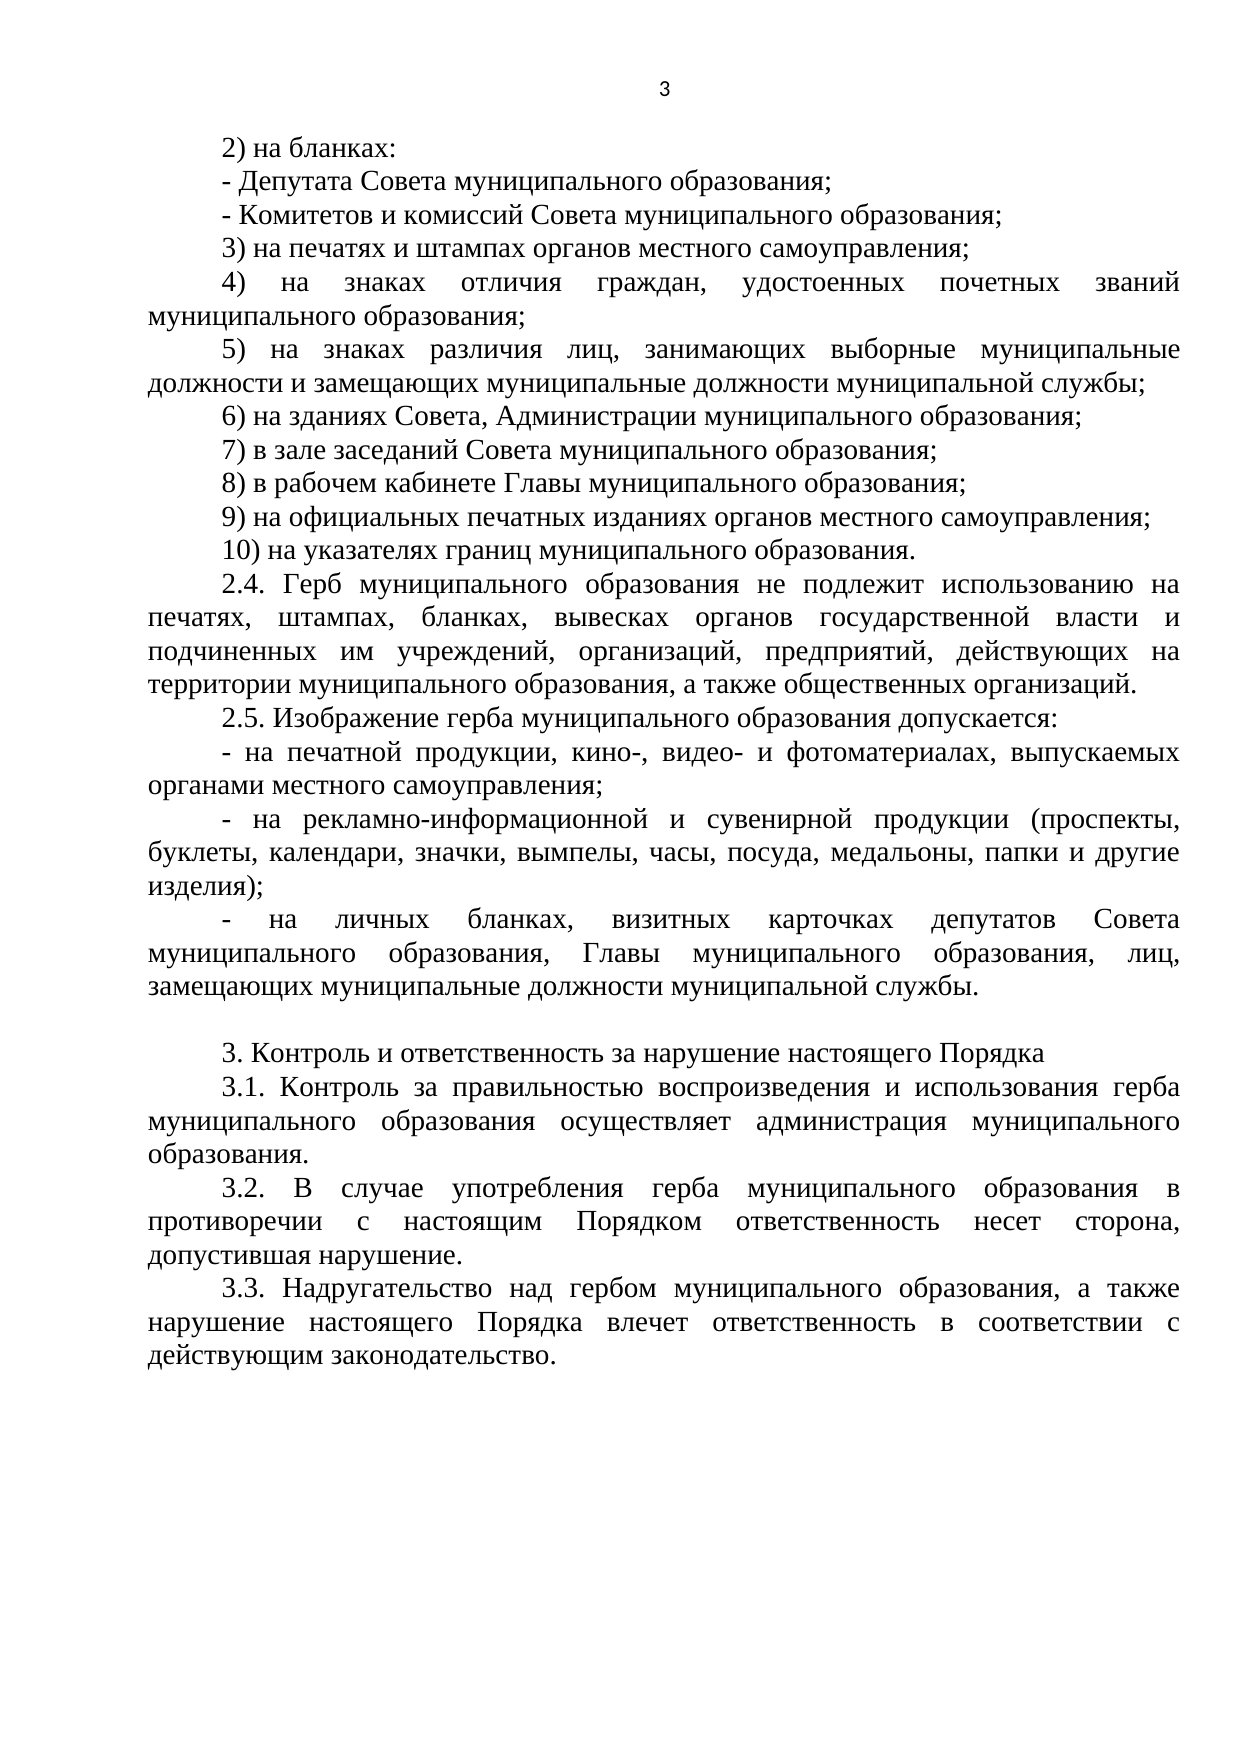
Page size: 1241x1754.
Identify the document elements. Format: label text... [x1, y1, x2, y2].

text 7) в зале заседаний Совета муниципального образования; [148, 432, 1181, 465]
text - Депутата Совета муниципального образования; [148, 163, 1181, 197]
text 3.3. Надругательство над гербом муниципального образования, а также нарушение настоящего Порядка влечет ответственность в соответствии с действующим законодательство. [148, 1270, 1181, 1371]
text - Комитетов и комиссий Совета муниципального образования; [148, 197, 1181, 231]
text 5) на знаках различия лиц, занимающих выборные муниципальные должности и замещающих муниципальные должности муниципальной службы; [148, 331, 1181, 398]
text 3.1. Контроль за правильностью воспроизведения и использования герба муниципального образования осуществляет администрация муниципального образования. [148, 1069, 1181, 1170]
text - на личных бланках, визитных карточках депутатов Совета муниципального образования, Главы муниципального образования, лиц, замещающих муниципальные должности муниципальной службы. [148, 901, 1181, 1002]
text 3.2. В случае употребления герба муниципального образования в противоречии с настоящим Порядком ответственность несет сторона, допустившая нарушение. [148, 1170, 1181, 1270]
text - на печатной продукции, кино-, видео- и фотоматериалах, выпускаемых органами местного самоуправления; [148, 734, 1181, 801]
text 6) на зданиях Совета, Администрации муниципального образования; [148, 398, 1181, 432]
text 3. Контроль и ответственность за нарушение настоящего Порядка [148, 1036, 1181, 1069]
text 3) на печатях и штампах органов местного самоуправления; [148, 231, 1181, 264]
text 2.4. Герб муниципального образования не подлежит использованию на печатях, штампах, бланках, вывесках органов государственной власти и подчиненных им учреждений, организаций, предприятий, действующих на территории муниципального образования, а также общественных организаций. [148, 566, 1181, 700]
text 2.5. Изображение герба муниципального образования допускается: [148, 700, 1181, 734]
text - на рекламно-информационной и сувенирной продукции (проспекты, буклеты, календари, значки, вымпелы, часы, посуда, медальоны, папки и другие изделия); [148, 801, 1181, 901]
text 4) на знаках отличия граждан, удостоенных почетных званий муниципального образования; [148, 264, 1181, 331]
text 10) на указателях границ муниципального образования. [148, 532, 1181, 566]
text 8) в рабочем кабинете Главы муниципального образования; [148, 465, 1181, 499]
text 2) на бланках: [148, 130, 1181, 163]
text 9) на официальных печатных изданиях органов местного самоуправления; [148, 499, 1181, 532]
